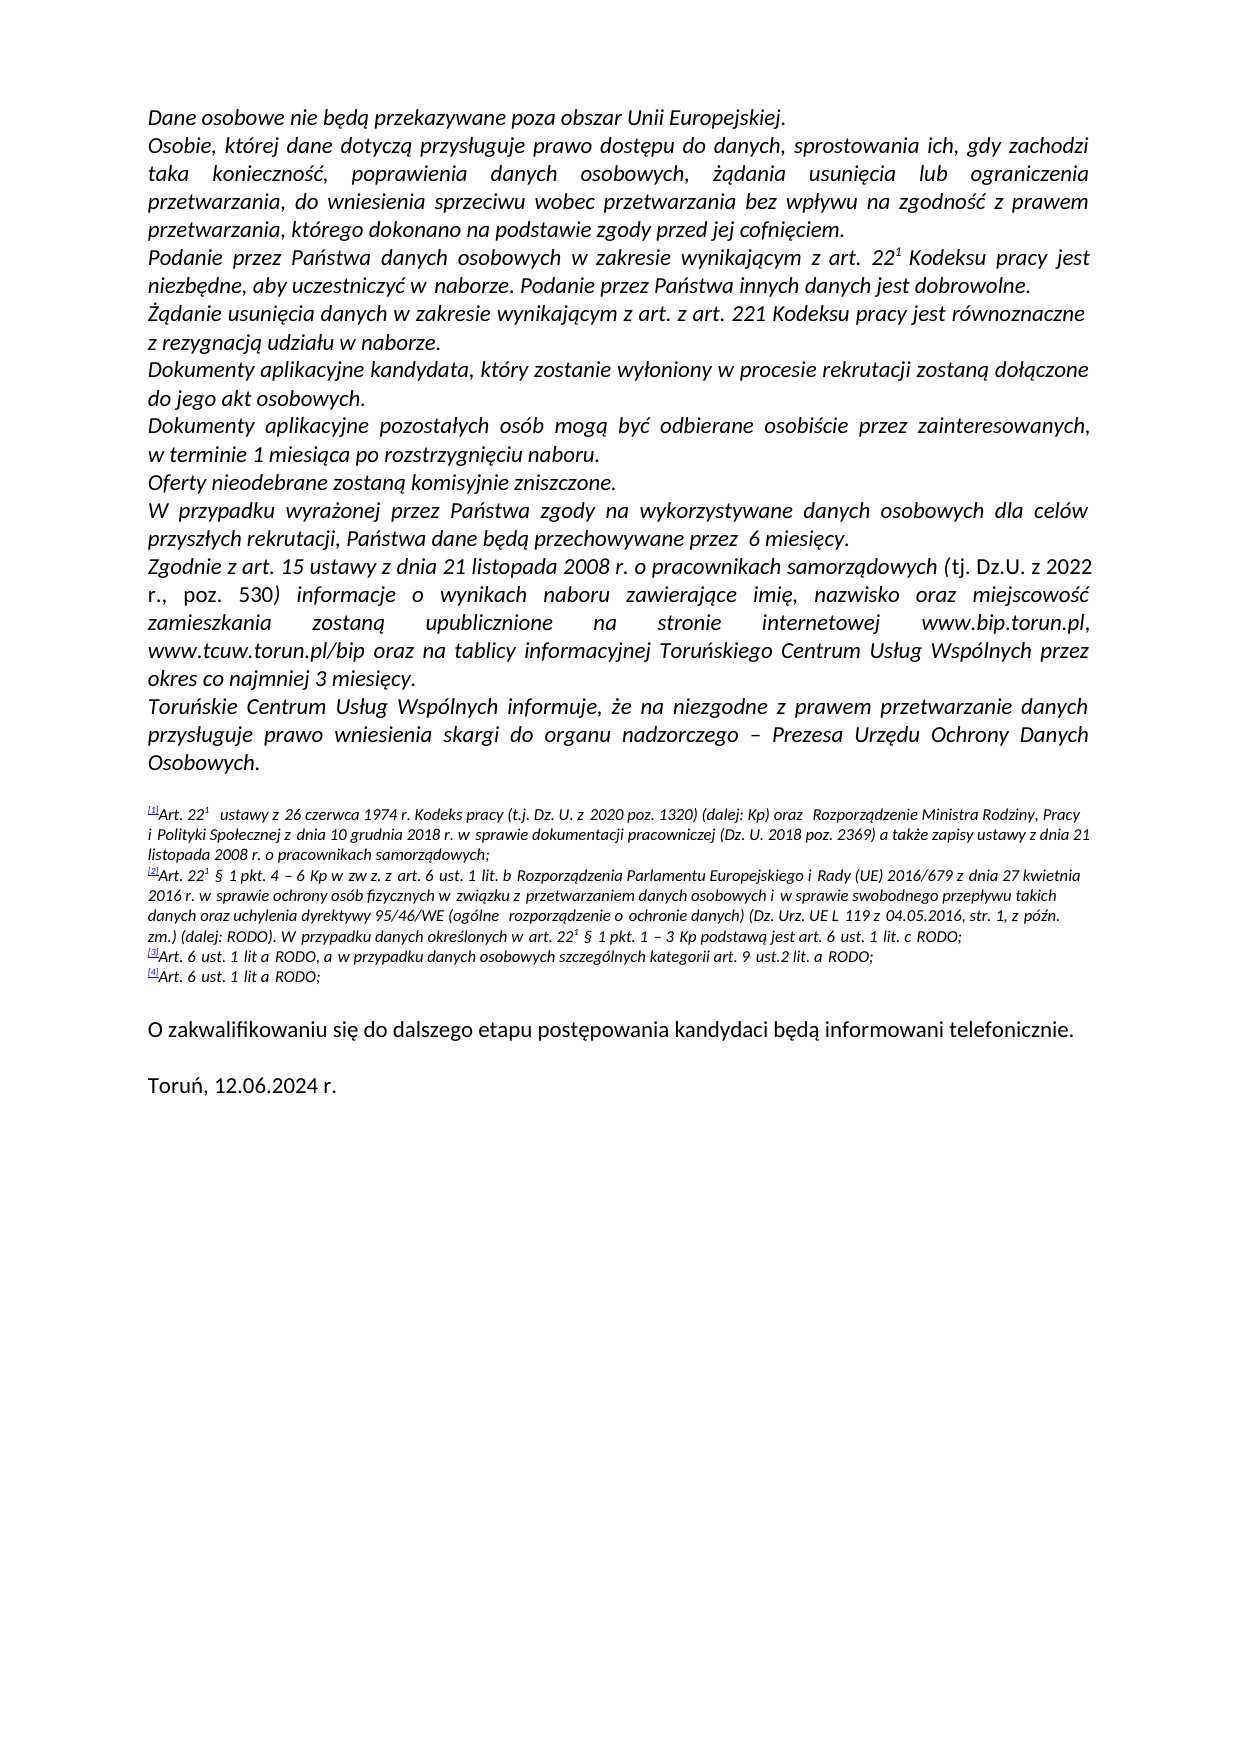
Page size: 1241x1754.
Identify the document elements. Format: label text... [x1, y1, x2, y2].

text [1]Art. 221 ustawy z 26 czerwca 1974 r. Kodeks pracy (t.j. Dz. U. z 2020 poz. 1320) (dalej: Kp) oraz Rozporządzenie Ministra Rodziny, Pracy i Polityki Społecznej z dnia 10 grudnia 2018 r. w sprawie dokumentacji pracowniczej (Dz. U. 2018 poz. 2369) a także zapisy ustawy z dnia 21 listopada 2008 r. o pracownikach samorządowych; [148, 804, 1093, 865]
text Dane osobowe nie będą przekazywane poza obszar Unii Europejskiej. [148, 103, 1093, 131]
text O zakwalifikowaniu się do dalszego etapu postępowania kandydaci będą informowani telefonicznie. [148, 1015, 1093, 1043]
text Osobie, której dane dotyczą przysługuje prawo dostępu do danych, sprostowania ich, gdy zachodzi taka konieczność, poprawienia danych osobowych, żądania usunięcia lub ograniczenia przetwarzania, do wniesienia sprzeciwu wobec przetwarzania bez wpływu na zgodność z prawem przetwarzania, którego dokonano na podstawie zgody przed jej cofnięciem. [148, 131, 1093, 243]
text [2]Art. 221 § 1 pkt. 4 – 6 Kp w zw z. z art. 6 ust. 1 lit. b Rozporządzenia Parlamentu Europejskiego i Rady (UE) 2016/679 z dnia 27 kwietnia 2016 r. w sprawie ochrony osób fizycznych w związku z przetwarzaniem danych osobowych i w sprawie swobodnego przepływu takich danych oraz uchylenia dyrektywy 95/46/WE (ogólne rozporządzenie o ochronie danych) (Dz. Urz. UE L 119 z 04.05.2016, str. 1, z późn. zm.) (dalej: RODO). W przypadku danych określonych w art. 221 § 1 pkt. 1 – 3 Kp podstawą jest art. 6 ust. 1 lit. c RODO; [148, 865, 1093, 946]
text [4]Art. 6 ust. 1 lit a RODO; [148, 966, 1093, 987]
text Toruń, 12.06.2024 r. [148, 1071, 1093, 1099]
text Toruńskie Centrum Usług Wspólnych informuje, że na niezgodne z prawem przetwarzanie danych przysługuje prawo wniesienia skargi do organu nadzorczego – Prezesa Urzędu Ochrony Danych Osobowych. [148, 692, 1093, 776]
text W przypadku wyrażonej przez Państwa zgody na wykorzystywane danych osobowych dla celów przyszłych rekrutacji, Państwa dane będą przechowywane przez 6 miesięcy. [148, 496, 1093, 552]
text [3]Art. 6 ust. 1 lit a RODO, a w przypadku danych osobowych szczególnych kategorii art. 9 ust.2 lit. a RODO; [148, 946, 1093, 966]
text Żądanie usunięcia danych w zakresie wynikającym z art. z art. 221 Kodeksu pracy jest równoznaczne z rezygnacją udziału w naborze. [148, 299, 1093, 356]
text Dokumenty aplikacyjne kandydata, który zostanie wyłoniony w procesie rekrutacji zostaną dołączone do jego akt osobowych. [148, 356, 1093, 412]
text Zgodnie z art. 15 ustawy z dnia 21 listopada 2008 r. o pracownikach samorządowych (tj. Dz.U. z 2022 r., poz. 530) informacje o wynikach naboru zawierające imię, nazwisko oraz miejscowość zamieszkania zostaną upublicznione na stronie internetowej www.bip.torun.pl, www.tcuw.torun.pl/bip oraz na tablicy informacyjnej Toruńskiego Centrum Usług Wspólnych przez okres co najmniej 3 miesięcy. [148, 552, 1093, 692]
text Dokumenty aplikacyjne pozostałych osób mogą być odbierane osobiście przez zainteresowanych, w terminie 1 miesiąca po rozstrzygnięciu naboru. [148, 412, 1093, 468]
text Oferty nieodebrane zostaną komisyjnie zniszczone. [148, 468, 1093, 496]
text Podanie przez Państwa danych osobowych w zakresie wynikającym z art. 221 Kodeksu pracy jest niezbędne, aby uczestniczyć w naborze. Podanie przez Państwa innych danych jest dobrowolne. [148, 243, 1093, 299]
